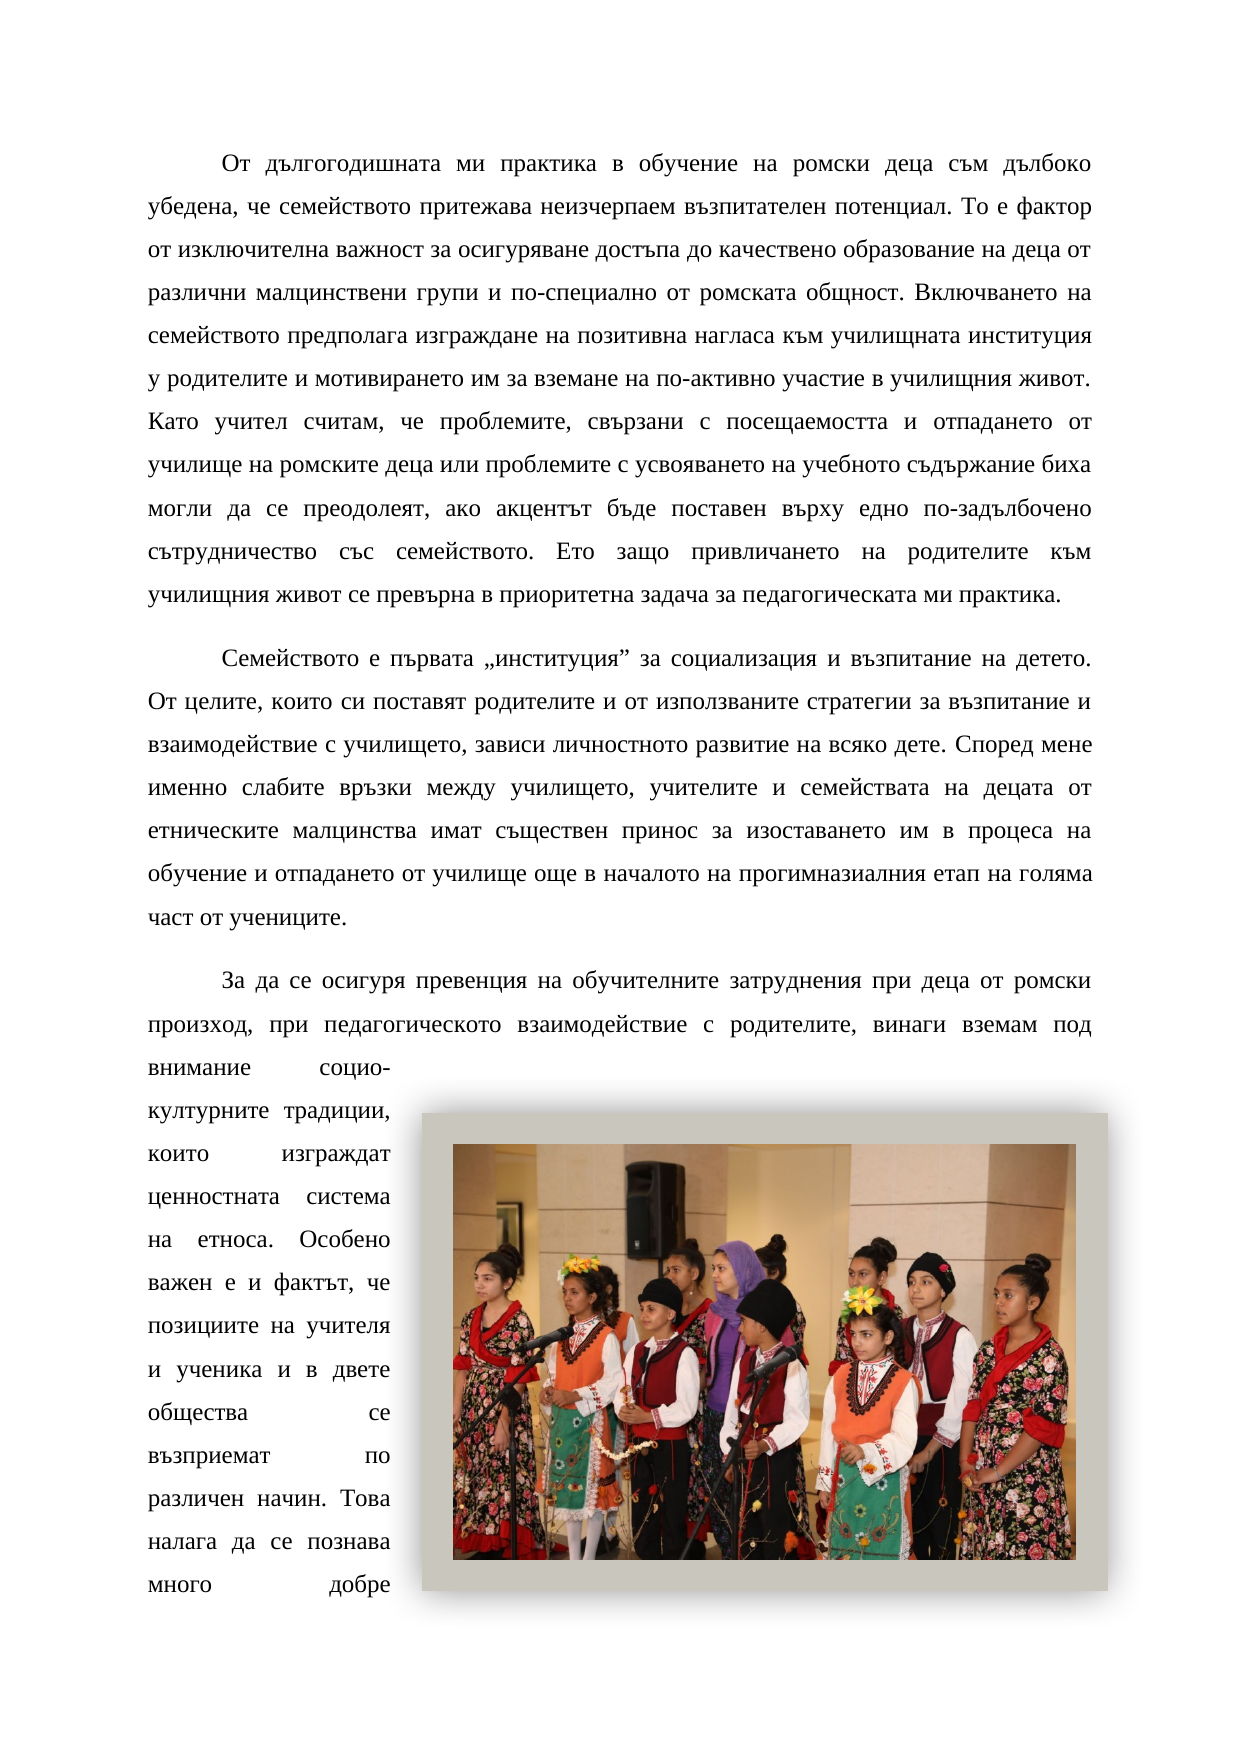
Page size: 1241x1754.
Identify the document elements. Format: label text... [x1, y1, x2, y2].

picture [453, 1144, 1076, 1560]
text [148, 966, 1093, 1598]
text От дългогодишната ми практика в обучение на ромски деца съм дълбоко убедена, че семейството притежава неизчерпаем възпитателен потенциал. То е фактор от изключителна важност за осигуряване достъпа до качествено образование на деца от различни малцинствени групи и по-специално от ромската общност. Включването на семейството предполага изграждане на позитивна нагласа към училищната институция у родителите и мотивирането им за вземане на по-активно участие в училищния живот. Като учител считам, че проблемите, свързани с посещаемостта и отпадането от училище на ромските деца или проблемите с усвояването на учебното съдържание биха могли да се преодолеят, ако акцентът бъде поставен върху едно по-задълбочено сътрудничество със семейството. Ето защо привличането на родителите към училищния живот се превърна в приоритетна задача за педагогическата ми практика. [148, 148, 1093, 608]
text Семейството е първата „институция” за социализация и възпитание на детето. От целите, които си поставят родителите и от използваните стратегии за възпитание и взаимодействие с училището, зависи личностното развитие на всяко дете. Според мене именно слабите връзки между училището, учителите и семействата на децата от етническите малцинства имат съществен принос за изоставането им в процеса на обучение и отпадането от училище още в началото на прогимназиалния етап на голяма част от учениците. [148, 643, 1093, 930]
